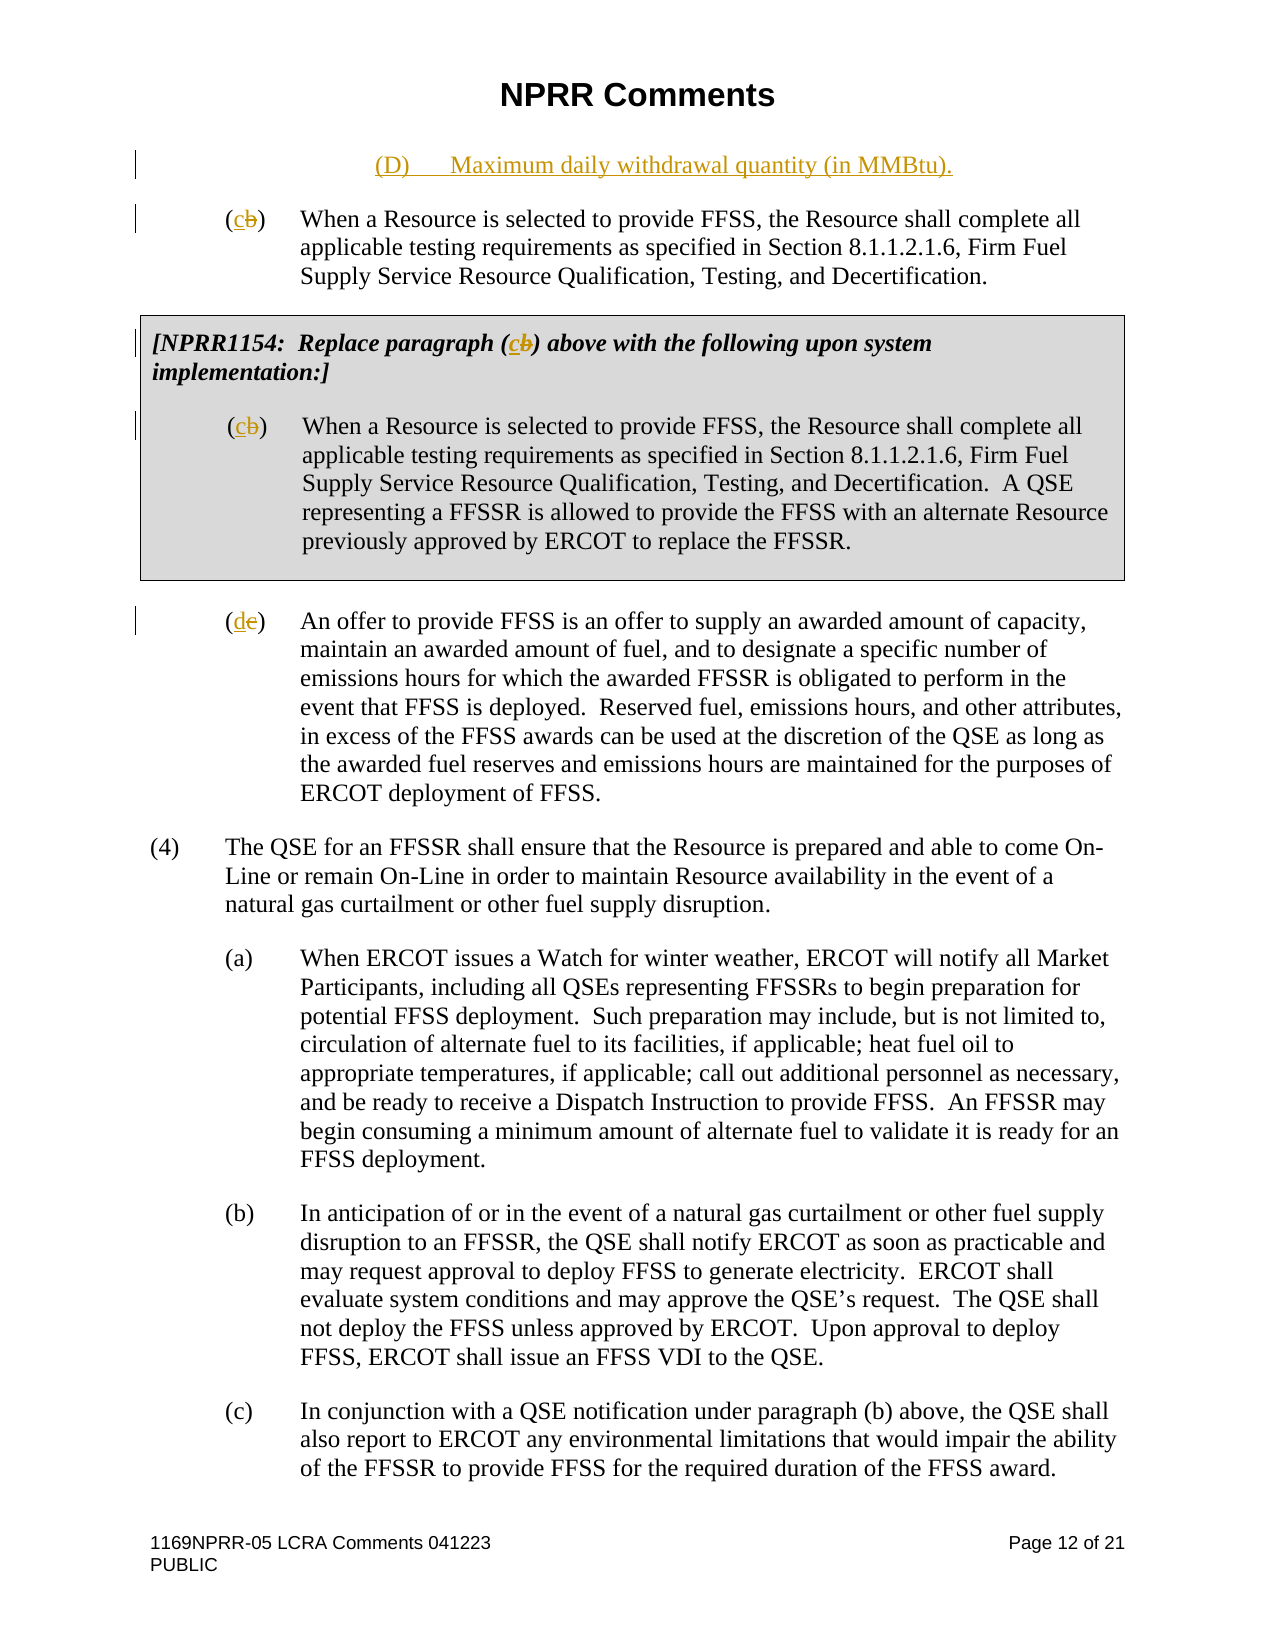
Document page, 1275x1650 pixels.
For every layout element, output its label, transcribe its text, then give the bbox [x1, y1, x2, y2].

text (a) When ERCOT issues a Watch for winter weather, ERCOT will notify all Market Participants, including all QSEs representing FFSSRs to begin preparation for potential FFSS deployment. Such preparation may include, but is not limited to, circulation of alternate fuel to its facilities, if applicable; heat fuel oil to appropriate temperatures, if applicable; call out additional personnel as necessary, and be ready to receive a Dispatch Instruction to provide FFSS. An FFSSR may begin consuming a minimum amount of alternate fuel to validate it is ready for an FFSS deployment. [225, 943, 1125, 1173]
text (b) In anticipation of or in the event of a natural gas curtailment or other fuel supply disruption to an FFSSR, the QSE shall notify ERCOT as soon as practicable and may request approval to deploy FFSS to generate electricity. ERCOT shall evaluate system conditions and may approve the QSE’s request. The QSE shall not deploy the FFSS unless approved by ERCOT. Upon approval to deploy FFSS, ERCOT shall issue an FFSS VDI to the QSE. [225, 1198, 1125, 1371]
text (4) The QSE for an FFSSR shall ensure that the Resource is prepared and able to come On-Line or remain On-Line in order to maintain Resource availability in the event of a natural gas curtailment or other fuel supply disruption. [150, 832, 1125, 918]
text () When a Resource is selected to provide FFSS, the Resource shall complete all applicable testing requirements as specified in Section 8.1.1.2.1.6, Firm Fuel Supply Service Resource Qualification, Testing, and Decertification. [225, 204, 1125, 290]
table_header [NPRR1154: Replace paragraph () above with the following upon system implementation:] () When a Resource is selected to provide FFSS, the Resource shall complete all applicable testing requirements as specified in Section 8.1.1.2.1.6, Firm Fuel Supply Service Resource Qualification, Testing, and Decertification. A QSE representing a FFSSR is allowed to provide the FFSS with an alternate Resource previously approved by ERCOT to replace the FFSSR. [141, 316, 1124, 580]
text () An offer to provide FFSS is an offer to supply an awarded amount of capacity, maintain an awarded amount of fuel, and to designate a specific number of emissions hours for which the awarded FFSSR is obligated to perform in the event that FFSS is deployed. Reserved fuel, emissions hours, and other attributes, in excess of the FFSS awards can be used at the discretion of the QSE as long as the awarded fuel reserves and emissions hours are maintained for the purposes of ERCOT deployment of FFSS. [225, 606, 1125, 807]
text (c) In conjunction with a QSE notification under paragraph (b) above, the QSE shall also report to ERCOT any environmental limitations that would impair the ability of the FFSSR to provide FFSS for the required duration of the FFSS award. [225, 1396, 1125, 1482]
